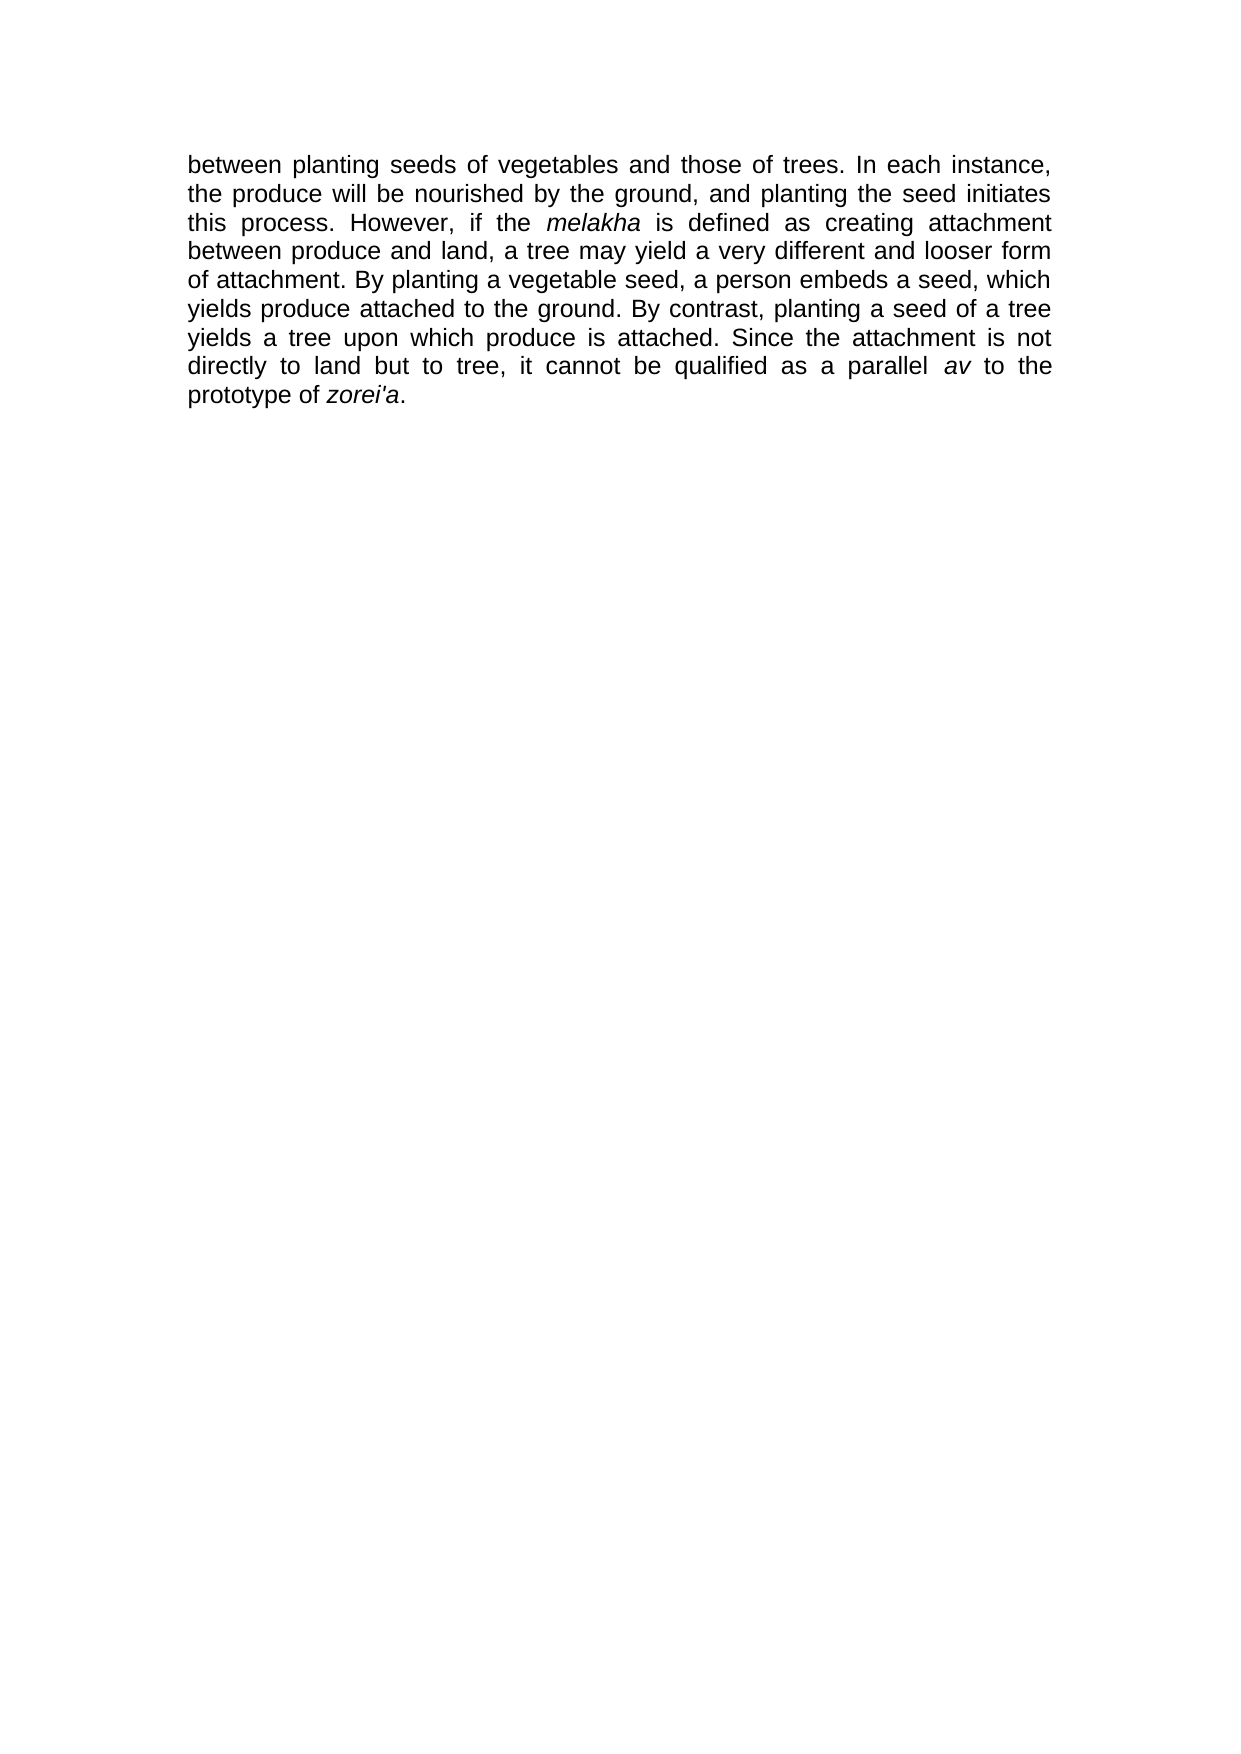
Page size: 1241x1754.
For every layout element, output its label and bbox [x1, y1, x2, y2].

text [187, 150, 1053, 409]
